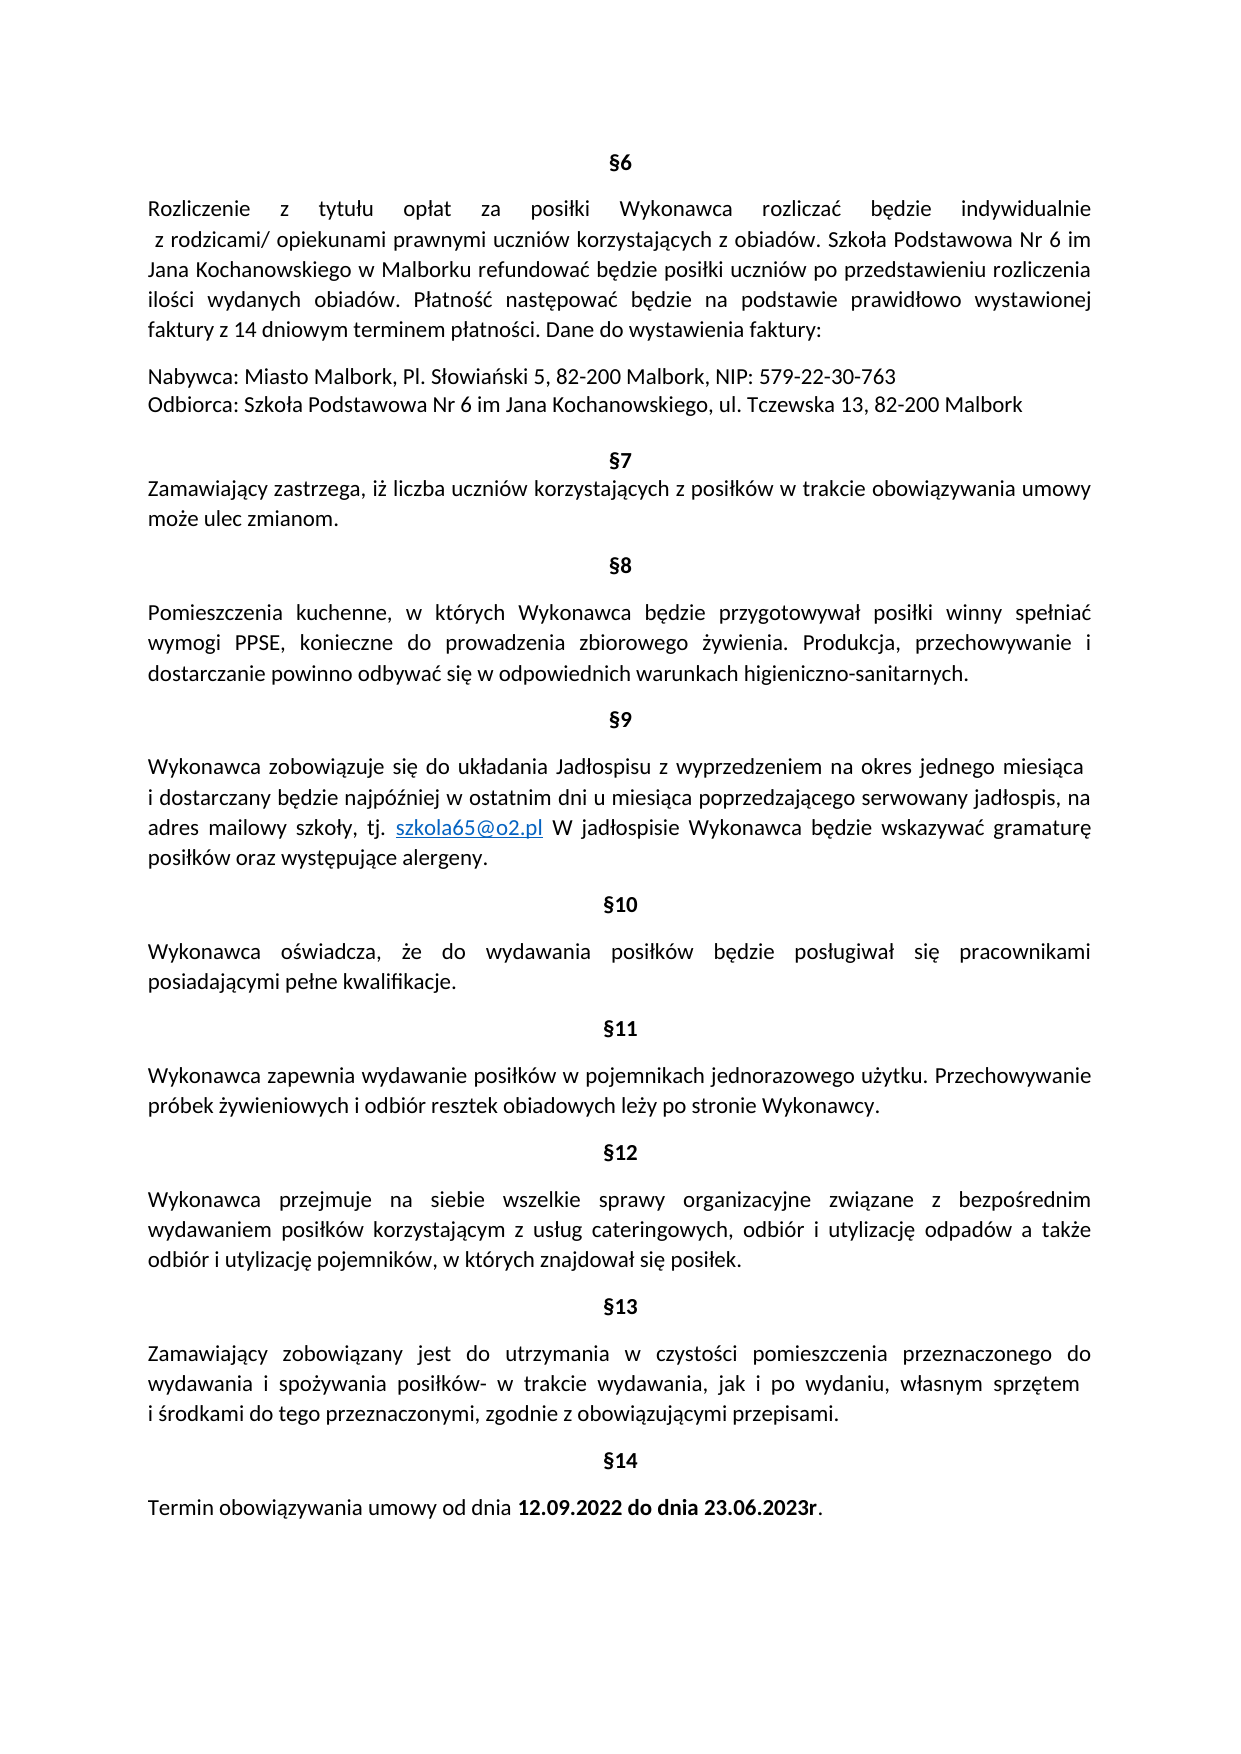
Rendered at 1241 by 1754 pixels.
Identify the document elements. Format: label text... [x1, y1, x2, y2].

text §14 [148, 1446, 1093, 1474]
text §13 [148, 1292, 1093, 1320]
text Wykonawca oświadcza, że do wydawania posiłków będzie posługiwał się pracownikami posiadającymi pełne kwalifikacje. [148, 937, 1093, 995]
text Pomieszczenia kuchenne, w których Wykonawca będzie przygotowywał posiłki winny spełniać wymogi PPSE, konieczne do prowadzenia zbiorowego żywienia. Produkcja, przechowywanie i dostarczanie powinno odbywać się w odpowiednich warunkach higieniczno-sanitarnych. [148, 598, 1093, 687]
text Zamawiający zastrzega, iż liczba uczniów korzystających z posiłków w trakcie obowiązywania umowy może ulec zmianom. [148, 474, 1093, 532]
text §11 [148, 1014, 1093, 1042]
text Zamawiający zobowiązany jest do utrzymania w czystości pomieszczenia przeznaczonego do wydawania i spożywania posiłków- w trakcie wydawania, jak i po wydaniu, własnym sprzętem i środkami do tego przeznaczonymi, zgodnie z obowiązującymi przepisami. [148, 1339, 1093, 1427]
text Termin obowiązywania umowy od dnia 12.09.2022 do dnia 23.06.2023r. [148, 1493, 1093, 1521]
text §10 [148, 890, 1093, 918]
text Nabywca: Miasto Malbork, Pl. Słowiański 5, 82-200 Malbork, NIP: 579-22-30-763 [148, 362, 1093, 390]
text Wykonawca przejmuje na siebie wszelkie sprawy organizacyjne związane z bezpośrednim wydawaniem posiłków korzystającym z usług cateringowych, odbiór i utylizację odpadów a także odbiór i utylizację pojemników, w których znajdował się posiłek. [148, 1185, 1093, 1273]
text §9 [148, 706, 1093, 733]
text §6 [148, 148, 1093, 176]
text §7 [148, 446, 1093, 474]
text Odbiorca: Szkoła Podstawowa Nr 6 im Jana Kochanowskiego, ul. Tczewska 13, 82-200 Malbork [148, 390, 1093, 418]
text §8 [148, 551, 1093, 579]
text Wykonawca zapewnia wydawanie posiłków w pojemnikach jednorazowego użytku. Przechowywanie próbek żywieniowych i odbiór resztek obiadowych leży po stronie Wykonawcy. [148, 1061, 1093, 1119]
text §12 [148, 1138, 1093, 1166]
text Wykonawca zobowiązuje się do układania Jadłospisu z wyprzedzeniem na okres jednego miesiąca i dostarczany będzie najpóźniej w ostatnim dni u miesiąca poprzedzającego serwowany jadłospis, na adres mailowy szkoły, tj. szkola65@o2.pl W jadłospisie Wykonawca będzie wskazywać gramaturę posiłków oraz występujące alergeny. [148, 752, 1093, 871]
text Rozliczenie z tytułu opłat za posiłki Wykonawca rozliczać będzie indywidualnie z rodzicami/ opiekunami prawnymi uczniów korzystających z obiadów. Szkoła Podstawowa Nr 6 im Jana Kochanowskiego w Malborku refundować będzie posiłki uczniów po przedstawieniu rozliczenia ilości wydanych obiadów. Płatność następować będzie na podstawie prawidłowo wystawionej faktury z 14 dniowym terminem płatności. Dane do wystawienia faktury: [148, 194, 1093, 343]
